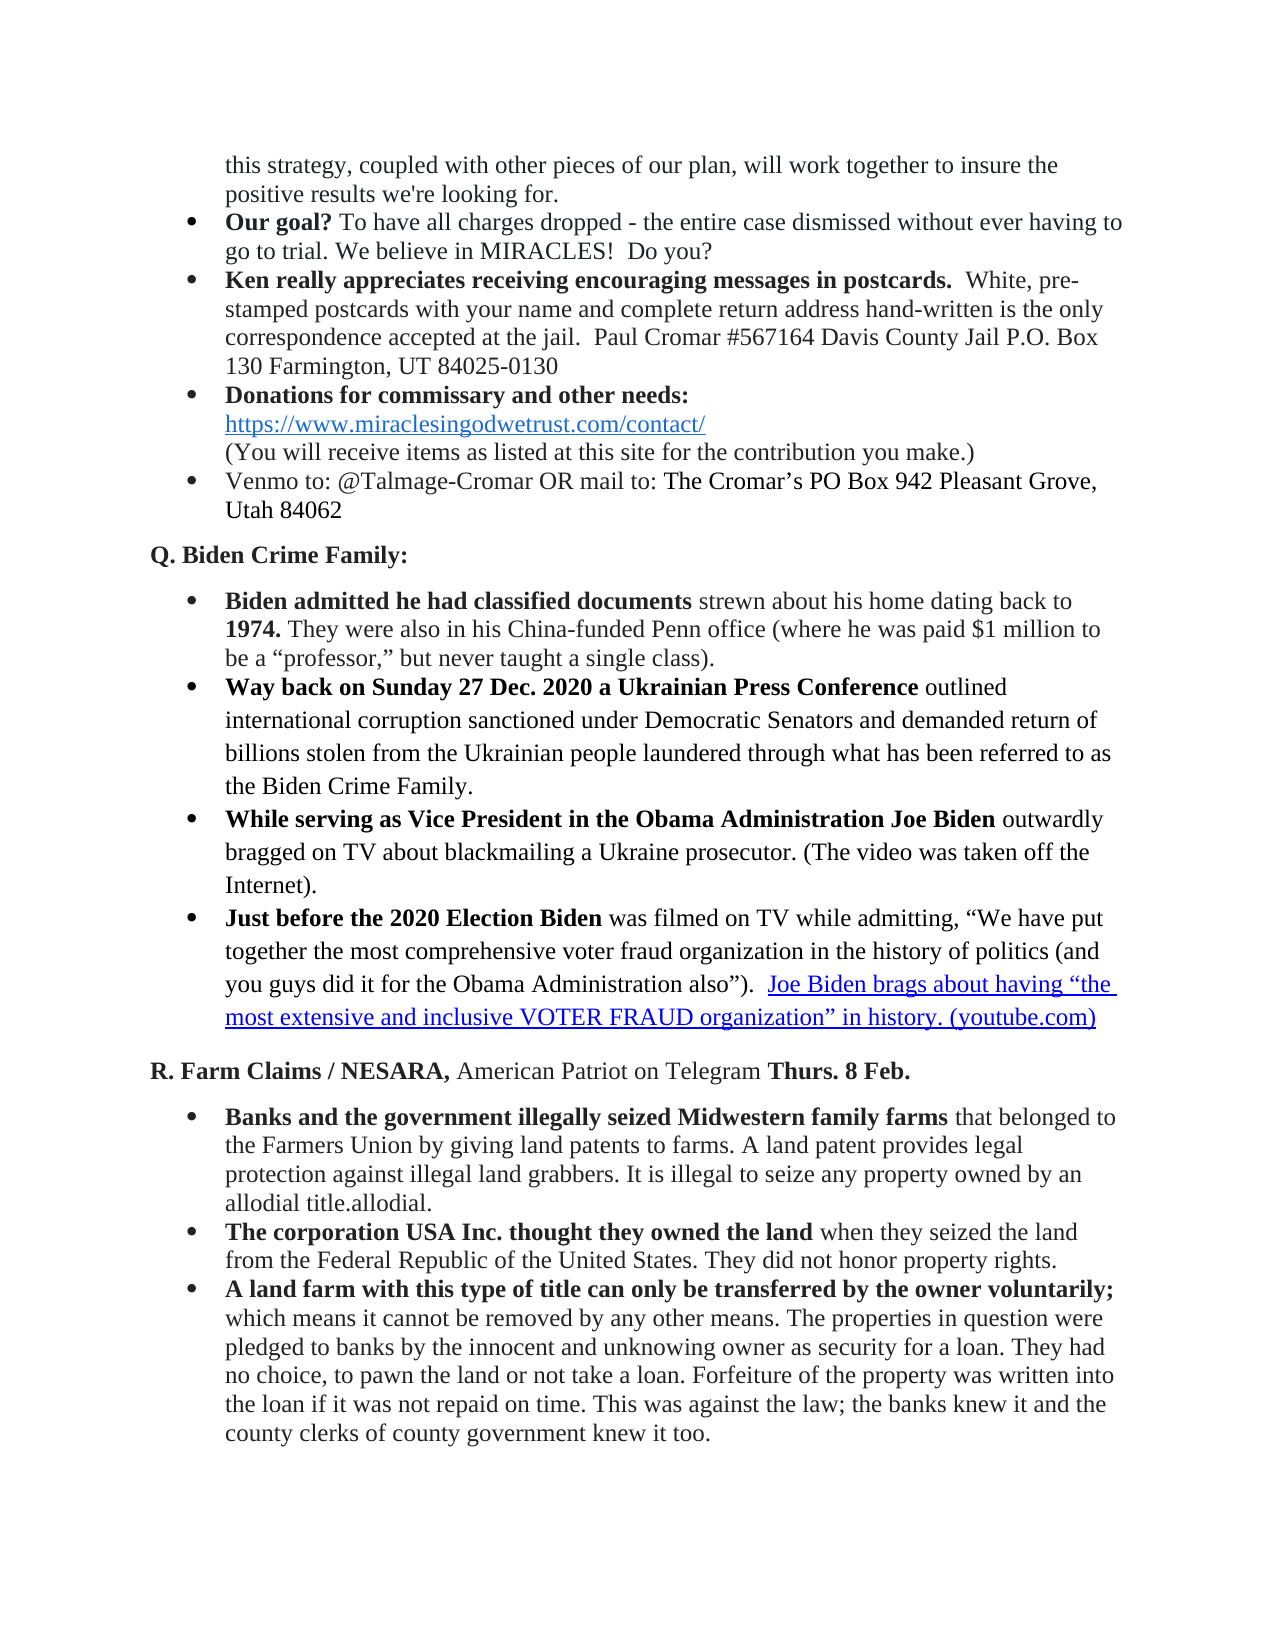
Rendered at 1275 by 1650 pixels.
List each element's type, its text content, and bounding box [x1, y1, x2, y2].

list Donations for commissary and other needs: https://www.miraclesingodwetrust.com/contact/ [187, 380, 1125, 437]
list While serving as Vice President in the Obama Administration Joe Biden outwardly bragged on TV about blackmailing a Ukraine prosecutor. (The video was taken off the Internet). [187, 804, 1125, 899]
list (You will receive items as listed at this site for the contribution you make.) [225, 437, 1125, 466]
list Venmo to: @Talmage-Cromar OR mail to: The Cromar’s PO Box 942 Pleasant Grove, Utah 84062 [187, 466, 1125, 524]
list Way back on Sunday 27 Dec. 2020 a Ukrainian Press Conference outlined international corruption sanctioned under Democratic Senators and demanded return of billions stolen from the Ukrainian people laundered through what has been referred to as the Biden Crime Family. [187, 672, 1125, 800]
list Banks and the government illegally seized Midwestern family farms that belonged to the Farmers Union by giving land patents to farms. A land patent provides legal protection against illegal land grabbers. It is illegal to seize any property owned by an allodial title.allodial. [187, 1102, 1125, 1217]
text R. Farm Claims / NESARA, American Patriot on Telegram Thurs. 8 Feb. [150, 1056, 1125, 1085]
list Biden admitted he had classified documents strewn about his home dating back to 1974. They were also in his China-funded Penn office (where he was paid $1 million to be a “professor,” but never taught a single class). [187, 586, 1125, 672]
text Q. Biden Crime Family: [150, 540, 1125, 569]
list A land farm with this type of title can only be transferred by the owner voluntarily; which means it cannot be removed by any other means. The properties in question were pledged to banks by the innocent and unknowing owner as security for a loan. They had no choice, to pawn the land or not take a loan. Forfeiture of the property was written into the loan if it was not repaid on time. This was against the law; the banks knew it and the county clerks of county government knew it too. [187, 1274, 1125, 1447]
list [187, 150, 1125, 207]
list Our goal? To have all charges dropped - the entire case dismissed without ever having to go to trial. We believe in MIRACLES! Do you? [187, 207, 1125, 265]
list Just before the 2020 Election Biden was filmed on TV while admitting, “We have put together the most comprehensive voter fraud organization in the history of politics (and you guys did it for the Obama Administration also”). Joe Biden brags about having “the most extensive and inclusive VOTER FRAUD organization” in history. (youtube.com) [187, 903, 1125, 1031]
list Ken really appreciates receiving encouraging messages in postcards. White, pre-stamped postcards with your name and complete return address hand-written is the only correspondence accepted at the jail. Paul Cromar #567164 Davis County Jail P.O. Box 130 Farmington, UT 84025-0130 [187, 265, 1125, 380]
list The corporation USA Inc. thought they owned the land when they seized the land from the Federal Republic of the United States. They did not honor property rights. [187, 1217, 1125, 1274]
